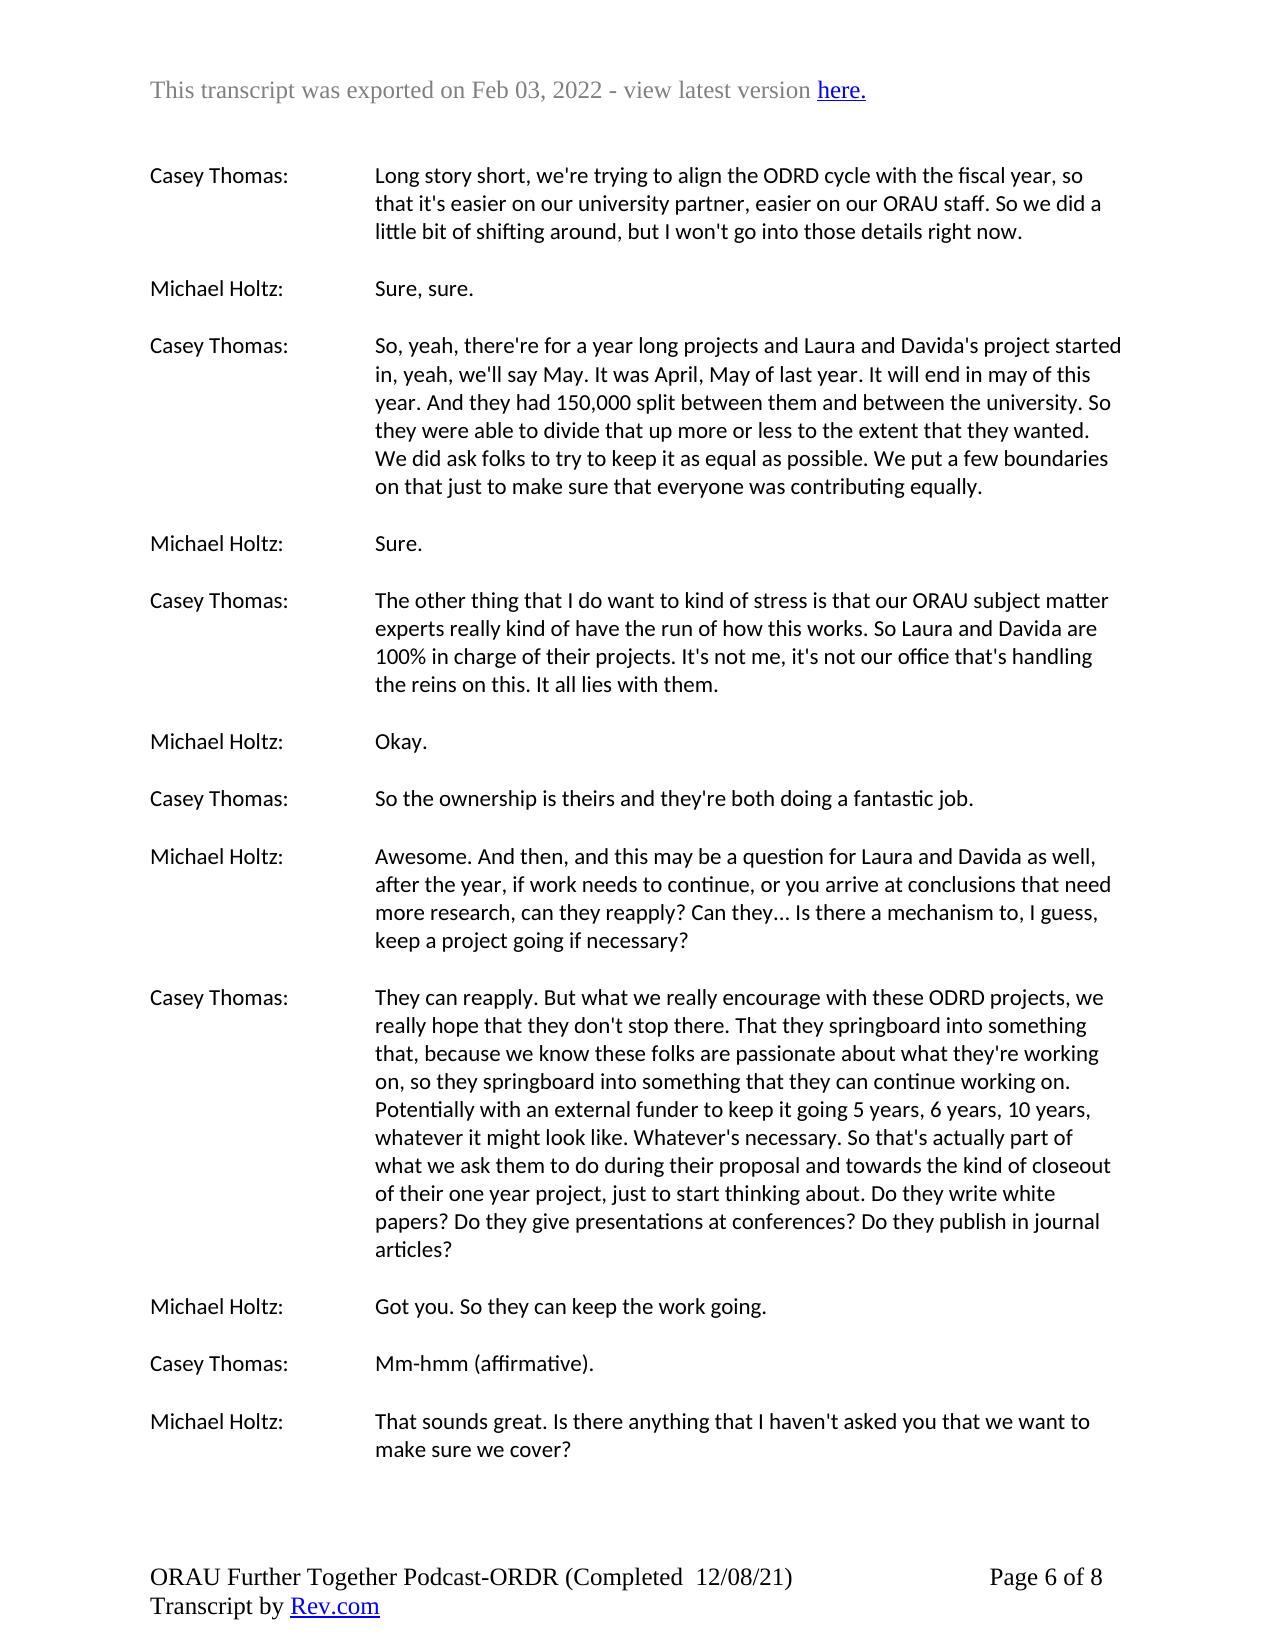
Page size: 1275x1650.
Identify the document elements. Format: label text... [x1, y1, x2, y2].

text Casey Thomas: Mm-hmm (affirmative). [150, 1349, 1125, 1378]
text Michael Holtz: Sure. [150, 529, 1125, 557]
text Michael Holtz: Sure, sure. [150, 274, 1125, 302]
text Michael Holtz: Okay. [150, 727, 1125, 755]
text Casey Thomas: They can reapply. But what we really encourage with these ODRD projects, we really hope that they don't stop there. That they springboard into something that, because we know these folks are passionate about what they're working on, so they springboard into something that they can continue working on. Potentially with an external funder to keep it going 5 years, 6 years, 10 years, whatever it might look like. Whatever's necessary. So that's actually part of what we ask them to do during their proposal and towards the kind of closeout of their one year project, just to start thinking about. Do they write white papers? Do they give presentations at conferences? Do they publish in journal articles? [150, 983, 1125, 1263]
text Casey Thomas: So the ownership is theirs and they're both doing a fantastic job. [150, 784, 1125, 813]
text Michael Holtz: Awesome. And then, and this may be a question for Laura and Davida as well, after the year, if work needs to continue, or you arrive at conclusions that need more research, can they reapply? Can they... Is there a mechanism to, I guess, keep a project going if necessary? [150, 842, 1125, 954]
text Casey Thomas: The other thing that I do want to kind of stress is that our ORAU subject matter experts really kind of have the run of how this works. So Laura and Davida are 100% in charge of their projects. It's not me, it's not our office that's handling the reins on this. It all lies with them. [150, 586, 1125, 698]
text Casey Thomas: So, yeah, there're for a year long projects and Laura and Davida's project started in, yeah, we'll say May. It was April, May of last year. It will end in may of this year. And they had 150,000 split between them and between the university. So they were able to divide that up more or less to the extent that they wanted. We did ask folks to try to keep it as equal as possible. We put a few boundaries on that just to make sure that everyone was contributing equally. [150, 332, 1125, 500]
text Michael Holtz: Got you. So they can keep the work going. [150, 1292, 1125, 1320]
text Casey Thomas: Long story short, we're trying to align the ODRD cycle with the fiscal year, so that it's easier on our university partner, easier on our ORAU staff. So we did a little bit of shifting around, but I won't go into those details right now. [150, 161, 1125, 245]
text Michael Holtz: That sounds great. Is there anything that I haven't asked you that we want to make sure we cover? [150, 1407, 1125, 1463]
